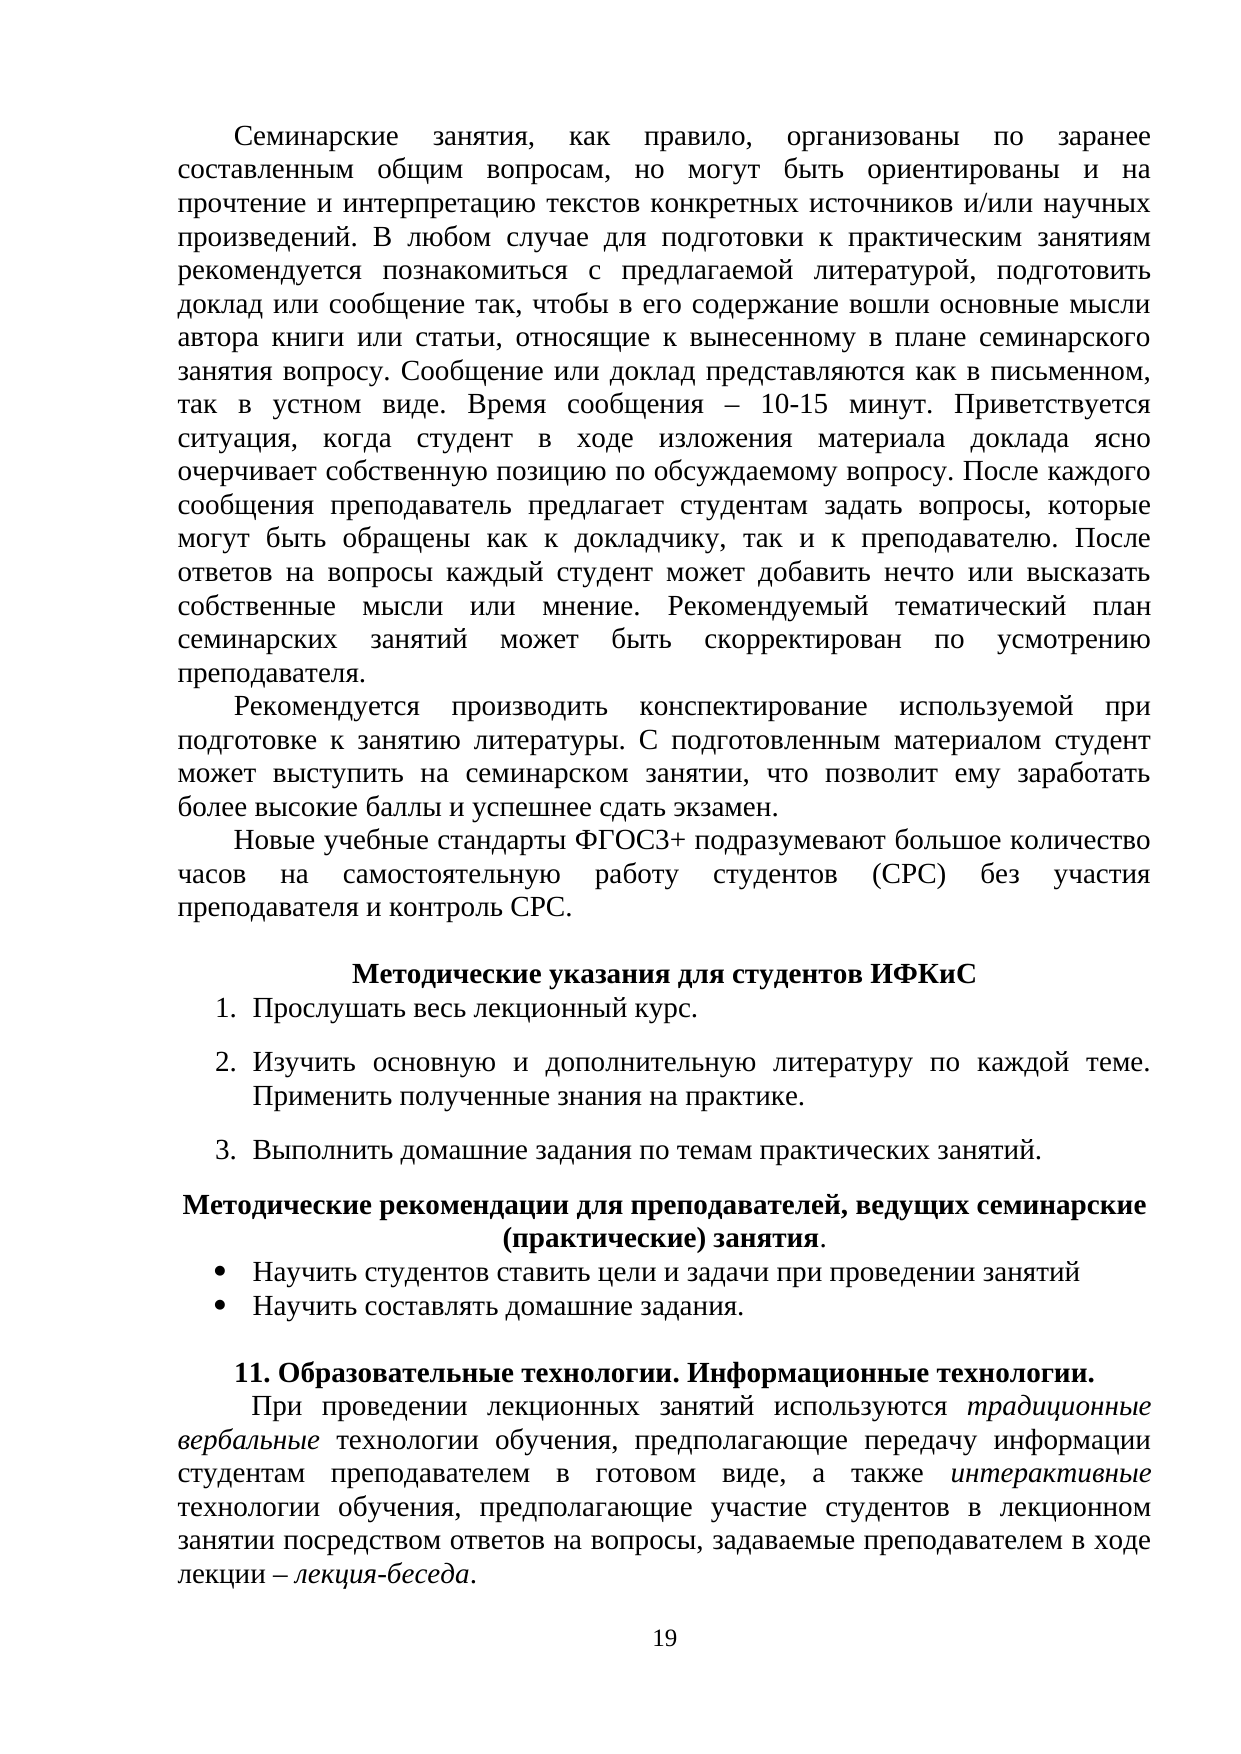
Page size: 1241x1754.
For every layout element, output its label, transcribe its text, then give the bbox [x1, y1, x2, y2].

subtitle 11. Образовательные технологии. Информационные технологии. [177, 1355, 1152, 1388]
text Рекомендуется производить конспектирование используемой при подготовке к занятию литературы. С подготовленным материалом студент может выступить на семинарском занятии, что позволит ему заработать более высокие баллы и успешнее сдать экзамен. [177, 688, 1152, 822]
list Прослушать весь лекционный курс. [215, 990, 1152, 1024]
list Изучить основную и дополнительную литературу по каждой теме. Применить полученные знания на практике. [215, 1044, 1152, 1112]
list Научить студентов ставить цели и задачи при проведении занятий [215, 1254, 1152, 1288]
text Методические указания для студентов ИФКиС [177, 957, 1152, 990]
text Методические рекомендации для преподавателей, ведущих семинарские (практические) занятия. [177, 1187, 1152, 1254]
text Новые учебные стандарты ФГОС3+ подразумевают большое количество часов на самостоятельную работу студентов (СРС) без участия преподавателя и контроль СРС. [177, 822, 1152, 923]
list Научить составлять домашние задания. [215, 1288, 1152, 1321]
list Выполнить домашние задания по темам практических занятий. [215, 1132, 1152, 1166]
text Семинарские занятия, как правило, организованы по заранее составленным общим вопросам, но могут быть ориентированы и на прочтение и интерпретацию текстов конкретных источников и/или научных произведений. В любом случае для подготовки к практическим занятиям рекомендуется познакомиться с предлагаемой литературой, подготовить доклад или сообщение так, чтобы в его содержание вошли основные мысли автора книги или статьи, относящие к вынесенному в плане семинарского занятия вопросу. Сообщение или доклад представляются как в письменном, так в устном виде. Время сообщения – 10-15 минут. Приветствуется ситуация, когда студент в ходе изложения материала доклада ясно очерчивает собственную позицию по обсуждаемому вопросу. После каждого сообщения преподаватель предлагает студентам задать вопросы, которые могут быть обращены как к докладчику, так и к преподавателю. После ответов на вопросы каждый студент может добавить нечто или высказать собственные мысли или мнение. Рекомендуемый тематический план семинарских занятий может быть скорректирован по усмотрению преподавателя. [177, 118, 1152, 688]
text При проведении лекционных занятий используются традиционные вербальные технологии обучения, предполагающие передачу информации студентам преподавателем в готовом виде, а также интерактивные технологии обучения, предполагающие участие студентов в лекционном занятии посредством ответов на вопросы, задаваемые преподавателем в ходе лекции – лекция-беседа. [177, 1388, 1152, 1589]
